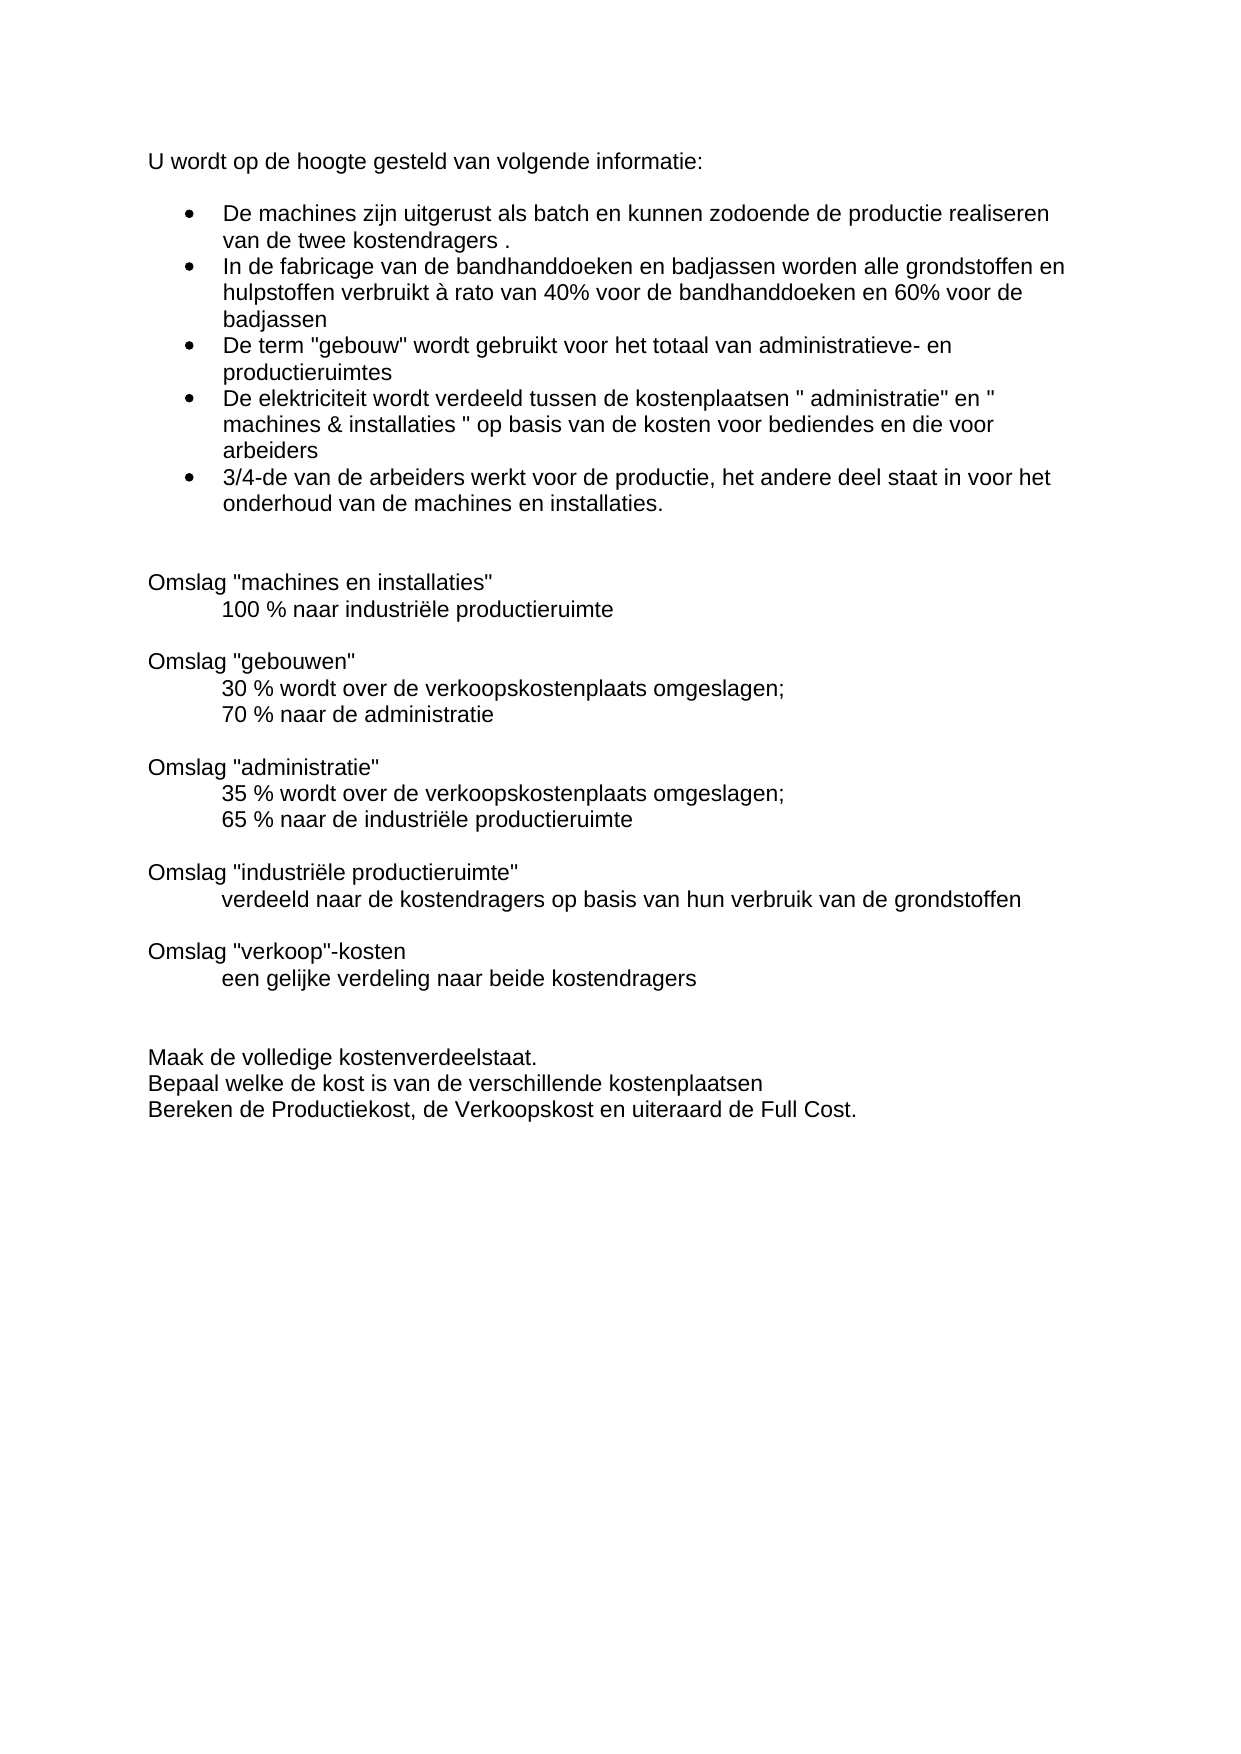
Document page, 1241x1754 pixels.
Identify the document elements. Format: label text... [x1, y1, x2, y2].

text Omslag "administratie" [148, 754, 1093, 780]
list In de fabricage van de bandhanddoeken en badjassen worden alle grondstoffen en hulpstoffen verbruikt à rato van 40% voor de bandhanddoeken en 60% voor de badjassen [185, 253, 1093, 332]
text Omslag "industriële productieruimte" [148, 859, 1093, 886]
list De machines zijn uitgerust als batch en kunnen zodoende de productie realiseren van de twee kostendragers . [185, 200, 1093, 253]
text 70 % naar de administratie [148, 701, 1093, 727]
text Maak de volledige kostenverdeelstaat. [148, 1044, 1093, 1070]
text 30 % wordt over de verkoopskostenplaats omgeslagen; [148, 675, 1093, 701]
list De elektriciteit wordt verdeeld tussen de kostenplaatsen " administratie" en " machines & installaties " op basis van de kosten voor bediendes en die voor arbeiders [185, 385, 1093, 464]
text Omslag "verkoop"-kosten [148, 938, 1093, 964]
text 100 % naar industriële productieruimte [148, 596, 1093, 622]
text 35 % wordt over de verkoopskostenplaats omgeslagen; [148, 780, 1093, 806]
text 65 % naar de industriële productieruimte [148, 806, 1093, 833]
text Omslag "gebouwen" [148, 648, 1093, 675]
text Omslag "machines en installaties" [148, 569, 1093, 596]
text Bereken de Productiekost, de Verkoopskost en uiteraard de Full Cost. [148, 1096, 1093, 1123]
text U wordt op de hoogte gesteld van volgende informatie: [148, 148, 1093, 174]
text Bepaal welke de kost is van de verschillende kostenplaatsen [148, 1070, 1093, 1096]
list 3/4-de van de arbeiders werkt voor de productie, het andere deel staat in voor het onderhoud van de machines en installaties. [185, 464, 1093, 517]
list De term "gebouw" wordt gebruikt voor het totaal van administratieve- en productieruimtes [185, 332, 1093, 385]
text een gelijke verdeling naar beide kostendragers [148, 964, 1093, 991]
text verdeeld naar de kostendragers op basis van hun verbruik van de grondstoffen [148, 886, 1093, 912]
